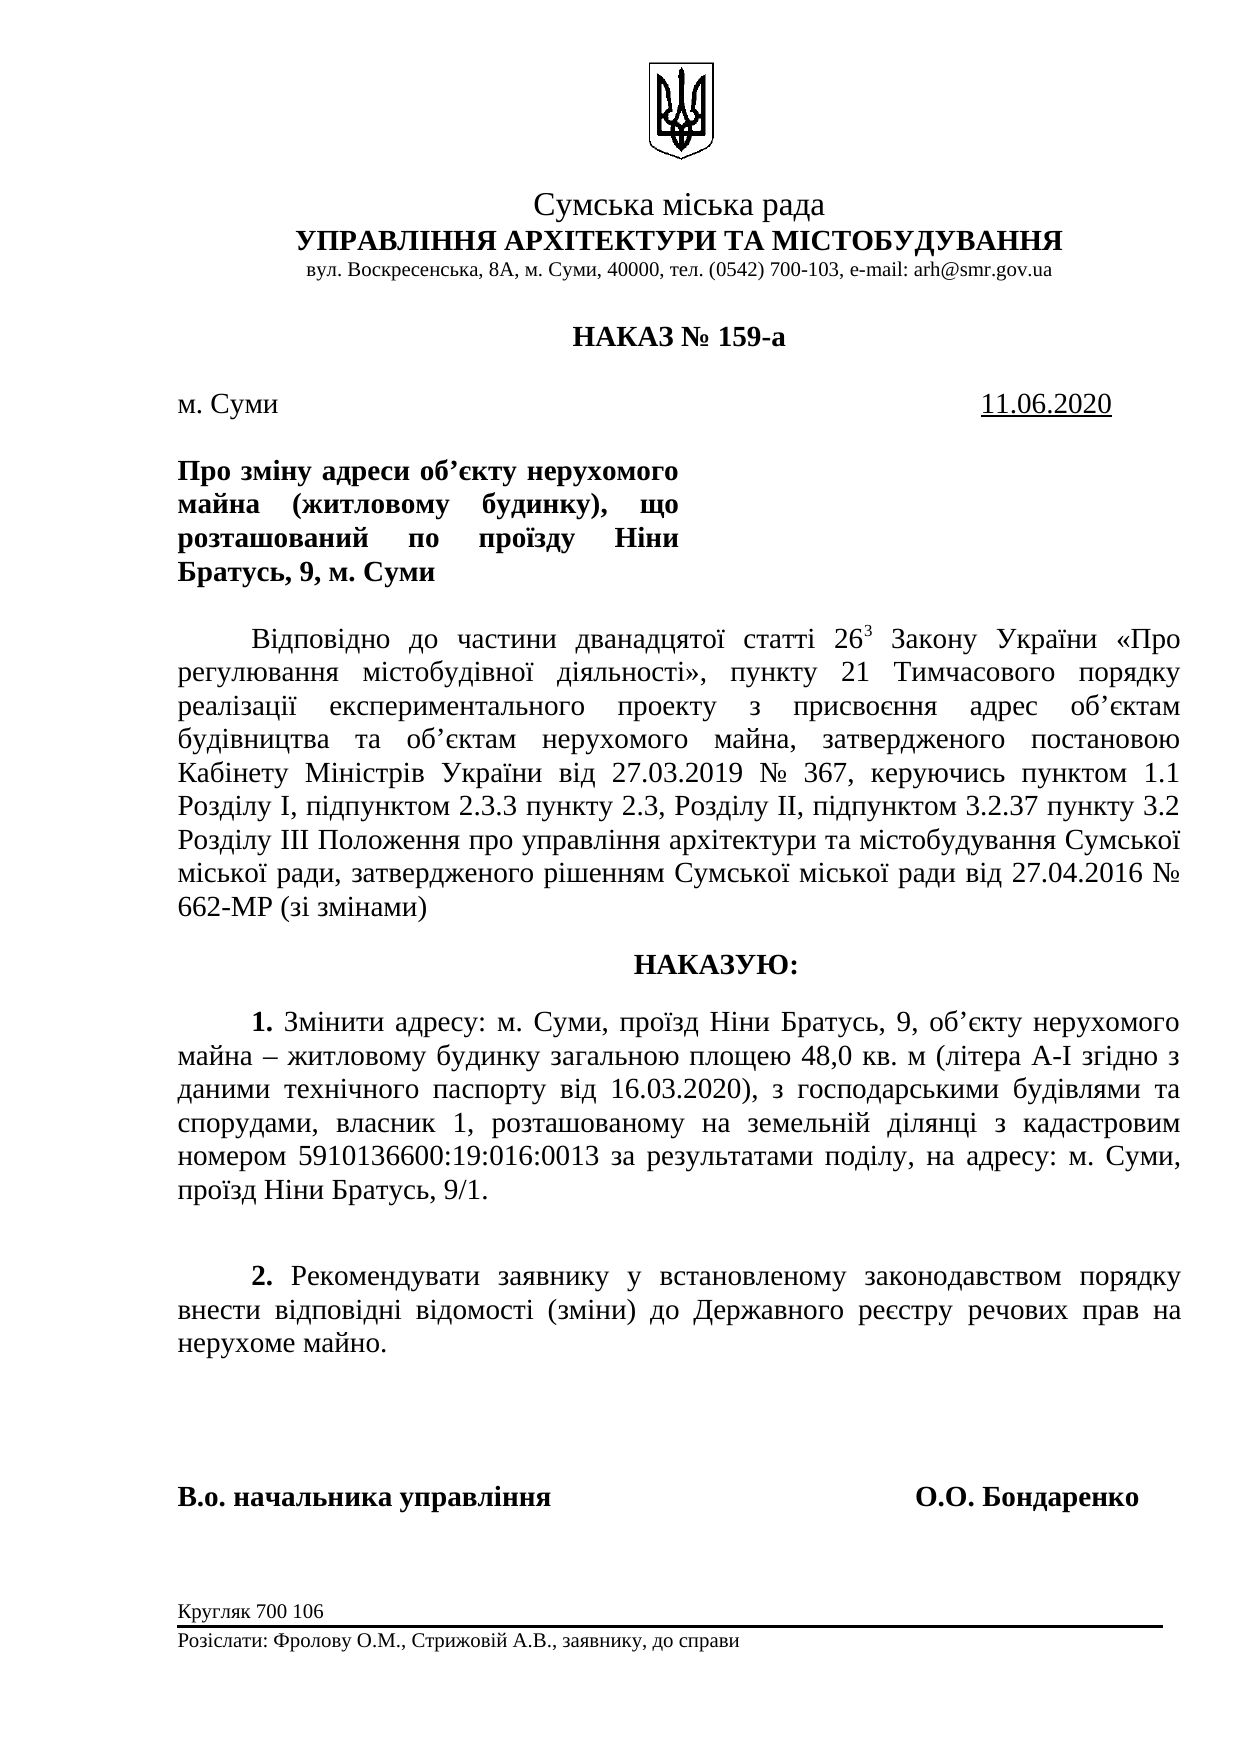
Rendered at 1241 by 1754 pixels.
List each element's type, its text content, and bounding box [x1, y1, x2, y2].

picture [645, 59, 717, 161]
text 1. Змінити адресу: м. Суми, проїзд Ніни Братусь, 9, об’єкту нерухомого майна – житловому будинку загальною площею 48,0 кв. м (літера А-І згідно з даними технічного паспорту від 16.03.2020), з господарськими будівлями та спорудами, власник 1, розташованому на земельній ділянці з кадастровим номером 5910136600:19:016:0013 за результатами поділу, на адресу: м. Суми, проїзд Ніни Братусь, 9/1. [177, 1004, 1181, 1206]
text вул. Воскресенська, 8А, м. Суми, 40000, тел. (0542) 700-103, e-mail: arh@smr.gov.ua [177, 257, 1181, 281]
text Відповідно до частини дванадцятої статті 263 Закону України «Про регулювання містобудівної діяльності», пункту 21 Тимчасового порядку реалізації експериментального проекту з присвоєння адрес об’єктам будівництва та об’єктам нерухомого майна, затвердженого постановою Кабінету Міністрів України від 27.03.2019 № 367, керуючись пунктом 1.1 Розділу І, підпунктом 2.3.3 пункту 2.3, Розділу ІІ, підпунктом 3.2.37 пункту 3.2 Розділу ІІІ Положення про управління архітектури та містобудування Сумської міської ради, затвердженого рішенням Сумської міської ради від 27.04.2016 № 662-МР (зі змінами) [177, 621, 1181, 923]
text НАКАЗ № 159-а [177, 319, 1181, 352]
text НАКАЗУЮ: [177, 947, 1181, 980]
text УПРАВЛІННЯ АРХІТЕКТУРИ ТА МІСТОБУДУВАННЯ [177, 223, 1181, 257]
text 2. Рекомендувати заявнику у встановленому законодавством порядку внести відповідні відомості (зміни) до Державного реєстру речових прав на нерухоме майно. [177, 1258, 1182, 1359]
text Сумська міська рада [177, 185, 1181, 223]
text Кругляк 700 106 [177, 1598, 1163, 1625]
text м. Суми 11.06.2020 [177, 386, 1181, 419]
text Розіслати: Фролову О.М., Стрижовій А.В., заявнику, до справи [177, 1628, 1163, 1652]
table_header Про зміну адреси об’єкту нерухомого майна (житловому будинку), що розташований по проїзду Ніни Братусь, 9, м. Суми [177, 453, 691, 621]
text В.о. начальника управління О.О. Бондаренко [177, 1479, 1181, 1512]
